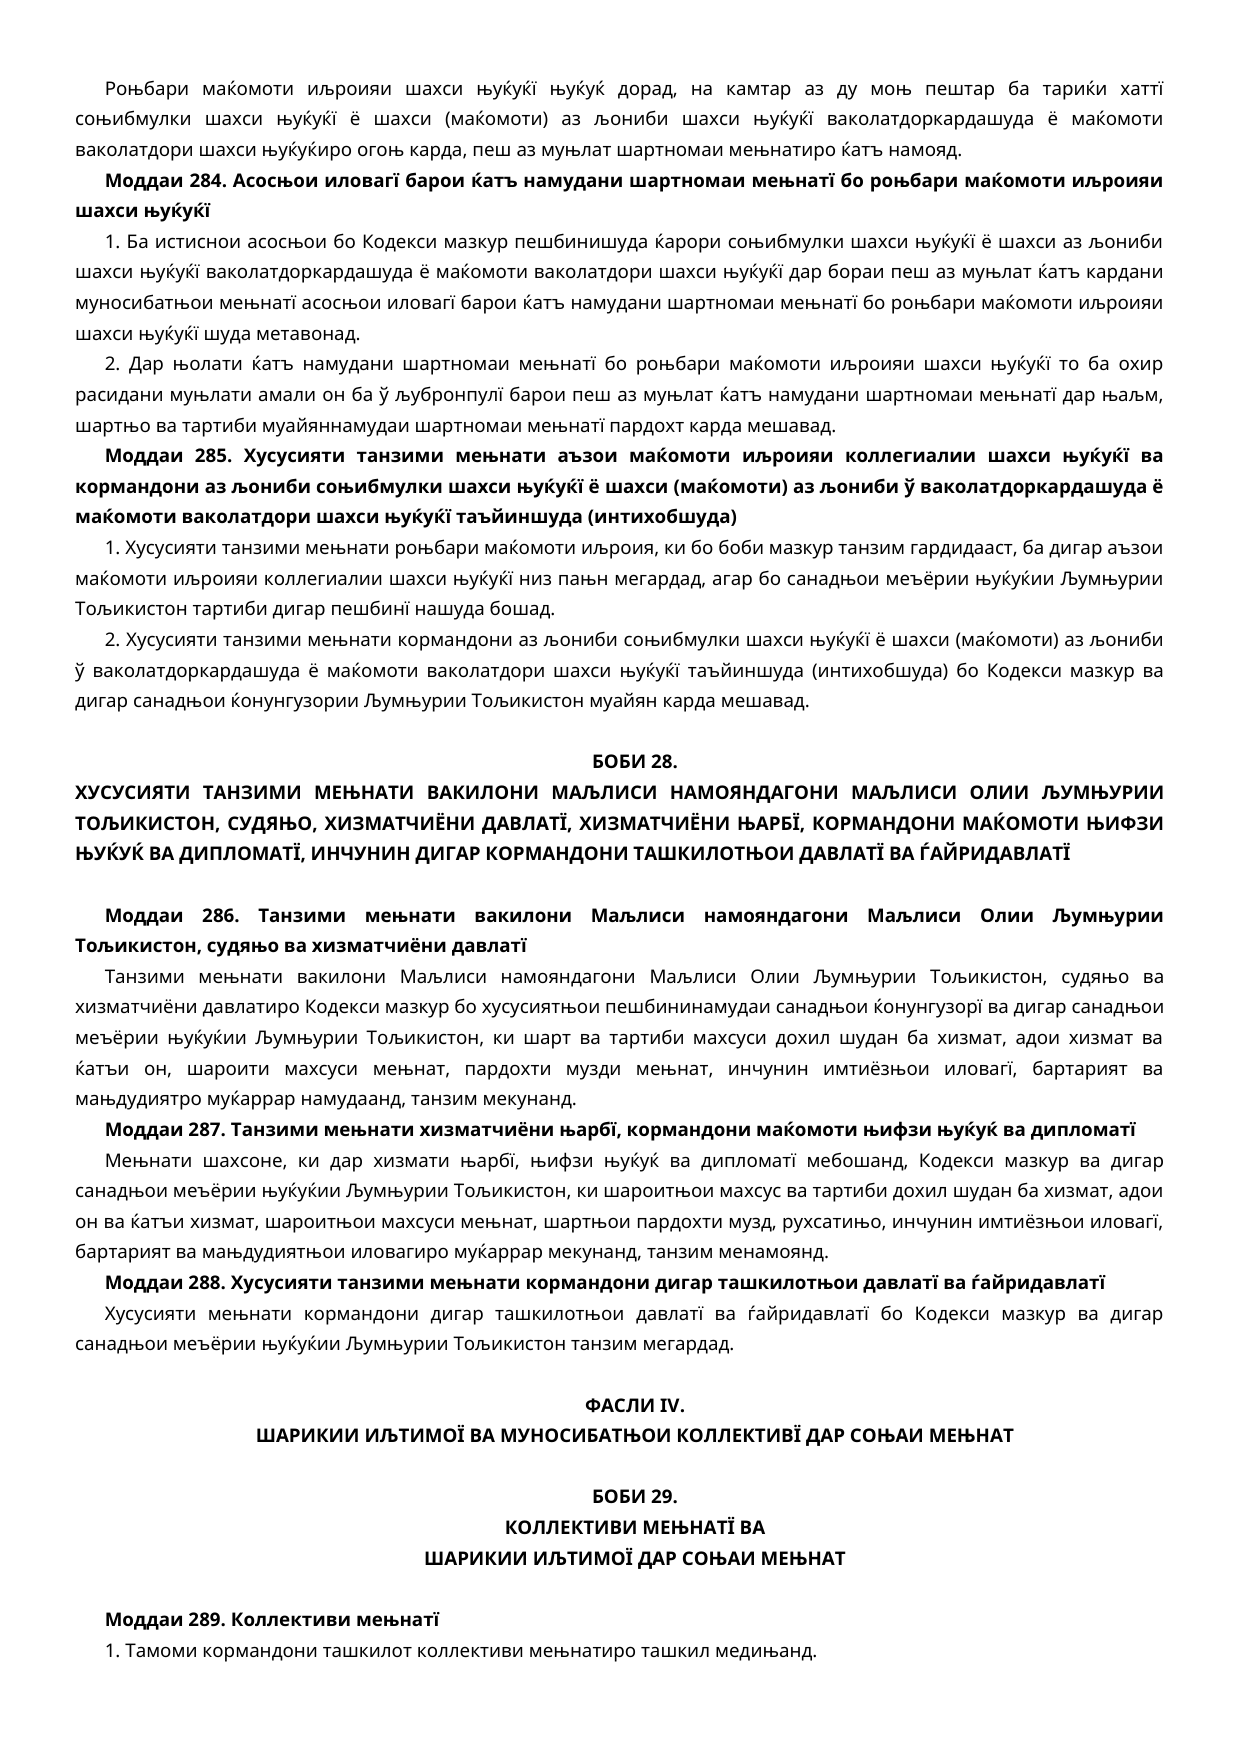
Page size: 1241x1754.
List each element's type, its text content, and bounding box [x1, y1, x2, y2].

text Моддаи 286. Танзими мењнати вакилони Маљлиси намояндагони Маљлиси Олии Љумњурии Тољикистон, судяњо ва хизматчиёни давлатї [75, 902, 1165, 958]
text ХУСУСИЯТИ ТАНЗИМИ МЕЊНАТИ ВАКИЛОНИ МАЉЛИСИ НАМОЯНДАГОНИ МАЉЛИСИ ОЛИИ ЉУМЊУРИИ ТОЉИКИСТОН, СУДЯЊО, ХИЗМАТЧИЁНИ ДАВЛАТЇ, ХИЗМАТЧИЁНИ ЊАРБЇ, КОРМАНДОНИ МАЌОМОТИ ЊИФЗИ ЊУЌУЌ ВА ДИПЛОМАТЇ, ИНЧУНИН ДИГАР КОРМАНДОНИ ТАШКИЛОТЊОИ ДАВЛАТЇ ВА ЃАЙРИДАВЛАТЇ [75, 779, 1165, 866]
text БОБИ 29. [75, 1484, 1165, 1509]
text Моддаи 288. Хусусияти танзими мењнати кормандони дигар ташкилотњои давлатї ва ѓайридавлатї [75, 1269, 1165, 1295]
text 1. Хусусияти танзими мењнати роњбари маќомоти иљроия, ки бо боби мазкур танзим гардидааст, ба дигар аъзои маќомоти иљроияи коллегиалии шахси њуќуќї низ пањн мегардад, агар бо санадњои меъёрии њуќуќии Љумњурии Тољикистон тартиби дигар пешбинї нашуда бошад. [75, 534, 1165, 621]
text Хусусияти мењнати кормандони дигар ташкилотњои давлатї ва ѓайридавлатї бо Кодекси мазкур ва дигар санадњои меъёрии њуќуќии Љумњурии Тољикистон танзим мегардад. [75, 1300, 1165, 1356]
text 1. Тамоми кормандони ташкилот коллективи мењнатиро ташкил медињанд. [75, 1637, 1165, 1662]
text Моддаи 284. Асосњои иловагї барои ќатъ намудани шартномаи мењнатї бо роњбари маќомоти иљроияи шахси њуќуќї [75, 167, 1165, 223]
text Мењнати шахсоне, ки дар хизмати њарбї, њифзи њуќуќ ва дипломатї мебошанд, Кодекси мазкур ва дигар санадњои меъёрии њуќуќии Љумњурии Тољикистон, ки шароитњои махсус ва тартиби дохил шудан ба хизмат, адои он ва ќатъи хизмат, шароитњои махсуси мењнат, шартњои пардохти музд, рухсатињо, инчунин имтиёзњои иловагї, бартарият ва мањдудиятњои иловагиро муќаррар мекунанд, танзим менамоянд. [75, 1147, 1165, 1264]
text ШАРИКИИ ИЉТИМОЇ ВА МУНОСИБАТЊОИ КОЛЛЕКТИВЇ ДАР СОЊАИ МЕЊНАТ [75, 1422, 1165, 1448]
text ШАРИКИИ ИЉТИМОЇ ДАР СОЊАИ МЕЊНАТ [75, 1545, 1165, 1571]
text Танзими мењнати вакилони Маљлиси намояндагони Маљлиси Олии Љумњурии Тољикистон, судяњо ва хизматчиёни давлатиро Кодекси мазкур бо хусусиятњои пешбининамудаи санадњои ќонунгузорї ва дигар санадњои меъёрии њуќуќии Љумњурии Тољикистон, ки шарт ва тартиби махсуси дохил шудан ба хизмат, адои хизмат ва ќатъи он, шароити махсуси мењнат, пардохти музди мењнат, инчунин имтиёзњои иловагї, бартарият ва мањдудиятро муќаррар намудаанд, танзим мекунанд. [75, 963, 1165, 1111]
text Моддаи 285. Хусусияти танзими мењнати аъзои маќомоти иљроияи коллегиалии шахси њуќуќї ва кормандони аз љониби соњибмулки шахси њуќуќї ё шахси (маќомоти) аз љониби ў ваколатдоркардашуда ё маќомоти ваколатдори шахси њуќуќї таъйиншуда (интихобшуда) [75, 442, 1165, 529]
text Моддаи 289. Коллективи мењнатї [75, 1606, 1165, 1632]
text 1. Ба истиснои асосњои бо Кодекси мазкур пешбинишуда ќарори соњибмулки шахси њуќуќї ё шахси аз љониби шахси њуќуќї ваколатдоркардашуда ё маќомоти ваколатдори шахси њуќуќї дар бораи пеш аз муњлат ќатъ кардани муносибатњои мењнатї асосњои иловагї барои ќатъ намудани шартномаи мењнатї бо роњбари маќомоти иљроияи шахси њуќуќї шуда метавонад. [75, 228, 1165, 346]
text 2. Дар њолати ќатъ намудани шартномаи мењнатї бо роњбари маќомоти иљроияи шахси њуќуќї то ба охир расидани муњлати амали он ба ў љубронпулї барои пеш аз муњлат ќатъ намудани шартномаи мењнатї дар њаљм, шартњо ва тартиби муайяннамудаи шартномаи мењнатї пардохт карда мешавад. [75, 351, 1165, 437]
text Роњбари маќомоти иљроияи шахси њуќуќї њуќуќ дорад, на камтар аз ду моњ пештар ба тариќи хаттї соњибмулки шахси њуќуќї ё шахси (маќомоти) аз љониби шахси њуќуќї ваколатдоркардашуда ё маќомоти ваколатдори шахси њуќуќиро огоњ карда, пеш аз муњлат шартномаи мењнатиро ќатъ намояд. [75, 75, 1165, 162]
text ФАСЛИ IV. [75, 1392, 1165, 1417]
text БОБИ 28. [75, 749, 1165, 774]
text Моддаи 287. Танзими мењнати хизматчиёни њарбї, кормандони маќомоти њифзи њуќуќ ва дипломатї [75, 1116, 1165, 1142]
text 2. Хусусияти танзими мењнати кормандони аз љониби соњибмулки шахси њуќуќї ё шахси (маќомоти) аз љониби ў ваколатдоркардашуда ё маќомоти ваколатдори шахси њуќуќї таъйиншуда (интихобшуда) бо Кодекси мазкур ва дигар санадњои ќонунгузории Љумњурии Тољикистон муайян карда мешавад. [75, 626, 1165, 713]
text КОЛЛЕКТИВИ МЕЊНАТЇ ВА [75, 1514, 1165, 1540]
